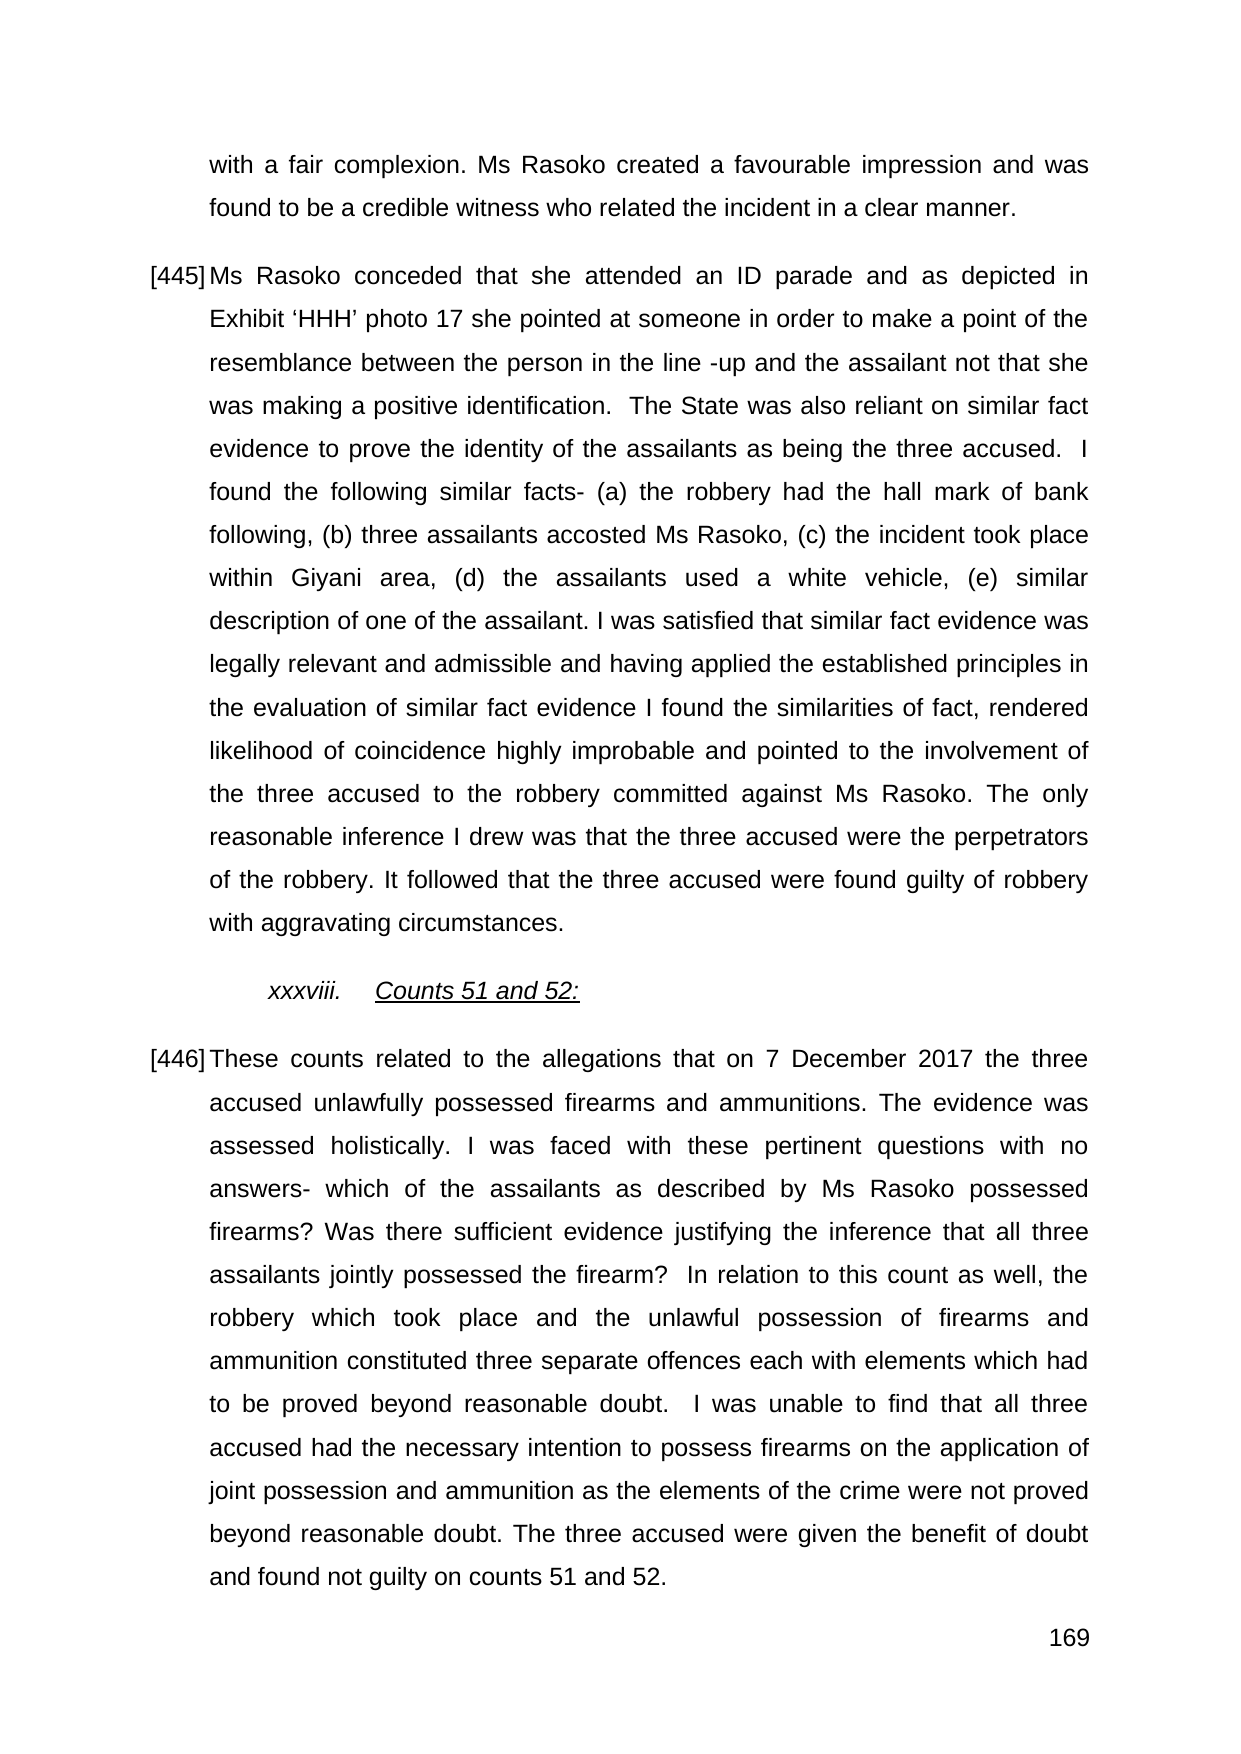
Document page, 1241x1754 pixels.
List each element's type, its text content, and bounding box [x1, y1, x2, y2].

list [445] Ms Rasoko conceded that she attended an ID parade and as depicted in Exhibit ‘HHH’ photo 17 she pointed at someone in order to make a point of the resemblance between the person in the line -up and the assailant not that she was making a positive identification. The State was also reliant on similar fact evidence to prove the identity of the assailants as being the three accused. I found the following similar facts- (a) the robbery had the hall mark of bank following, (b) three assailants accosted Ms Rasoko, (c) the incident took place within Giyani area, (d) the assailants used a white vehicle, (e) similar description of one of the assailant. I was satisfied that similar fact evidence was legally relevant and admissible and having applied the established principles in the evaluation of similar fact evidence I found the similarities of fact, rendered likelihood of coincidence highly improbable and pointed to the involvement of the three accused to the robbery committed against Ms Rasoko. The only reasonable inference I drew was that the three accused were the perpetrators of the robbery. It followed that the three accused were found guilty of robbery with aggravating circumstances. [150, 261, 1090, 937]
list [446] These counts related to the allegations that on 7 December 2017 the three accused unlawfully possessed firearms and ammunitions. The evidence was assessed holistically. I was faced with these pertinent questions with no answers- which of the assailants as described by Ms Rasoko possessed firearms? Was there sufficient evidence justifying the inference that all three assailants jointly possessed the firearm? In relation to this count as well, the robbery which took place and the unlawful possession of firearms and ammunition constituted three separate offences each with elements which had to be proved beyond reasonable doubt. I was unable to find that all three accused had the necessary intention to possess firearms on the application of joint possession and ammunition as the elements of the crime were not proved beyond reasonable doubt. The three accused were given the benefit of doubt and found not guilty on counts 51 and 52. [150, 1044, 1090, 1591]
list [150, 150, 1090, 222]
list xxxviii. Counts 51 and 52: [268, 976, 1090, 1005]
